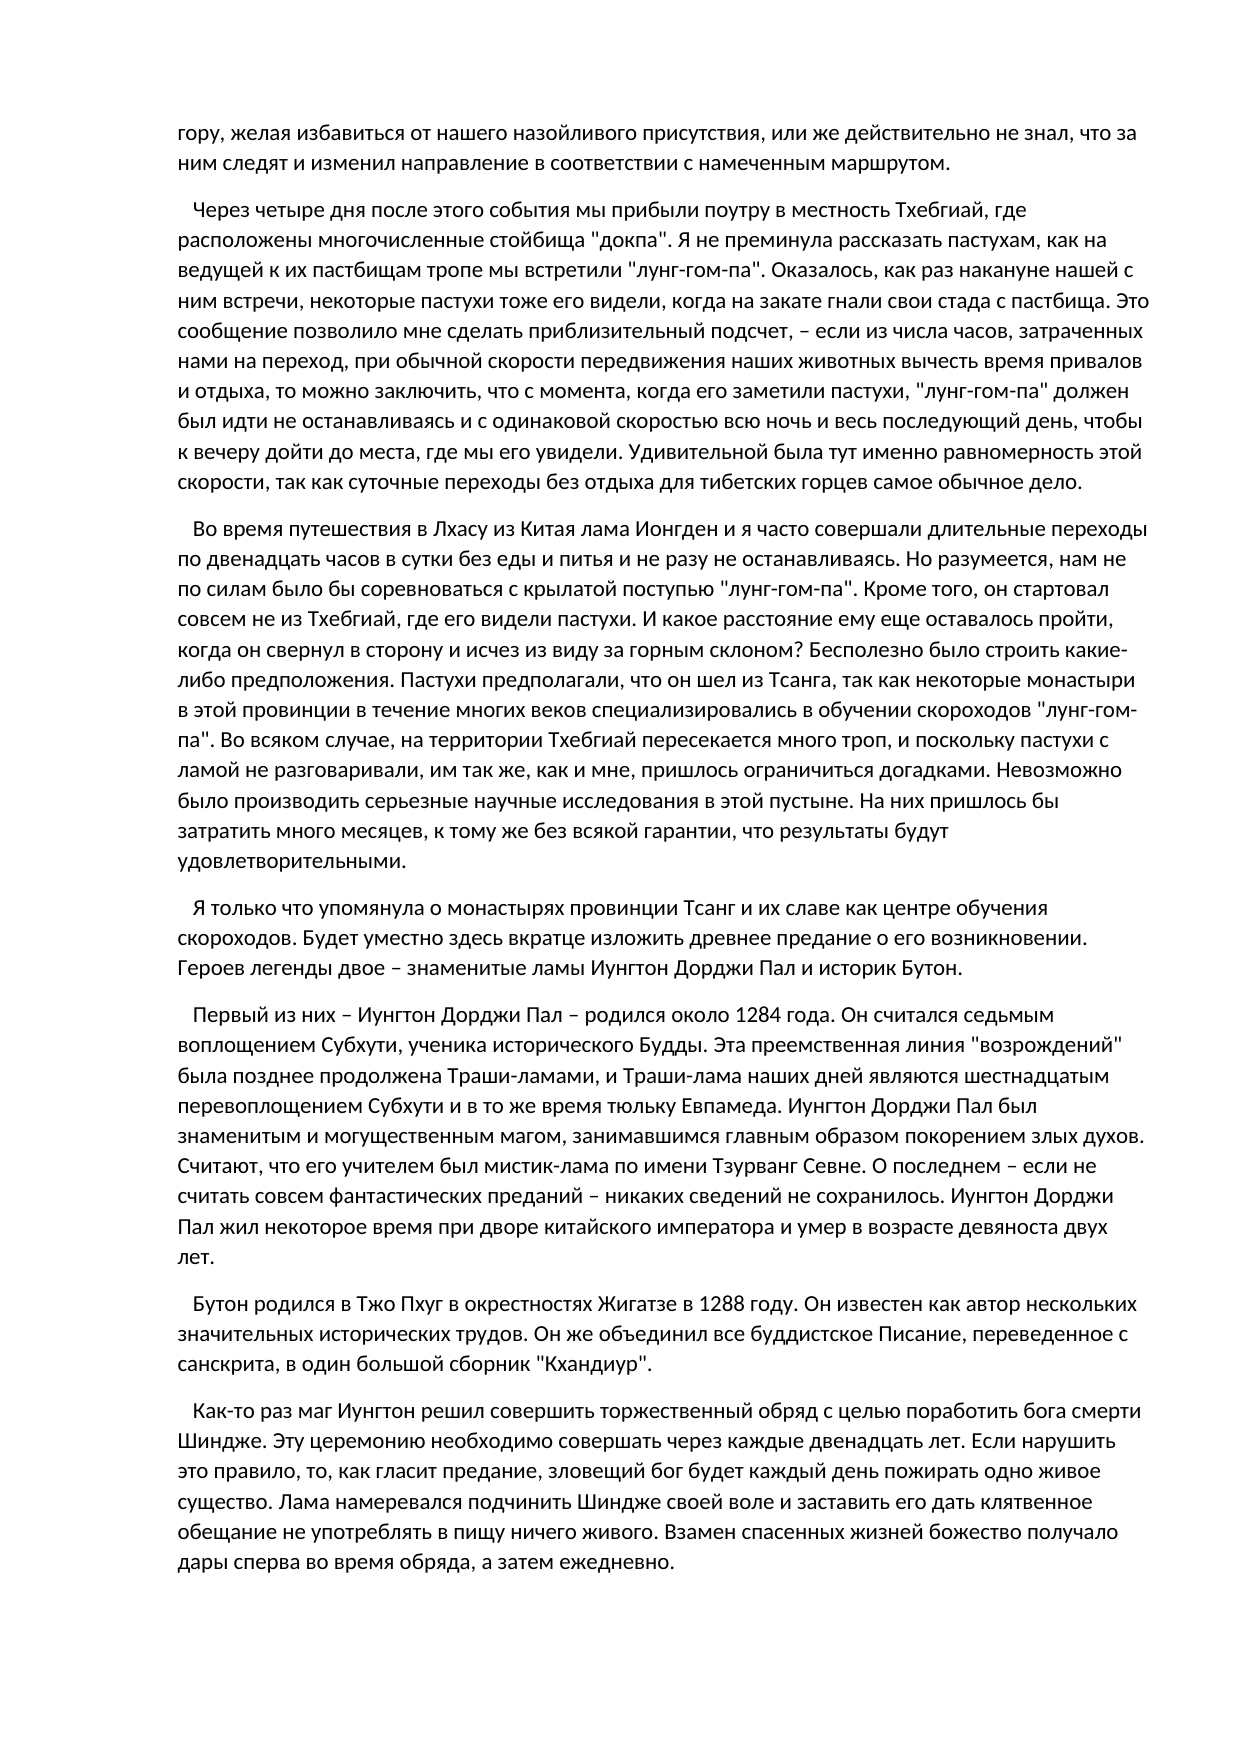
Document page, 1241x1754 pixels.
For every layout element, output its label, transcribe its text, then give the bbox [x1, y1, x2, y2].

text Первый из них – Иунгтон Дорджи Пал – родился около 1284 года. Он считался седьмым воплощением Субхути, ученика исторического Будды. Эта преемственная линия "возрождений" была позднее продолжена Траши-ламами, и Траши-лама наших дней являются шестнадцатым перевоплощением Субхути и в то же время тюльку Евпамеда. Иунгтон Дорджи Пал был знаменитым и могущественным магом, занимавшимся главным образом покорением злых духов. Считают, что его учителем был мистик-лама по имени Тзурванг Севне. О последнем – если не считать совсем фантастических преданий – никаких сведений не сохранилось. Иунгтон Дорджи Пал жил некоторое время при дворе китайского императора и умер в возрасте девяноста двух лет. [177, 1000, 1152, 1270]
text Во время путешествия в Лхасу из Китая лама Ионгден и я часто совершали длительные переходы по двенадцать часов в сутки без еды и питья и не разу не останавливаясь. Но разумеется, нам не по силам было бы соревноваться с крылатой поступью "лунг-гом-па". Кроме того, он стартовал совсем не из Тхебгиай, где его видели пастухи. И какое расстояние ему еще оставалось пройти, когда он свернул в сторону и исчез из виду за горным склоном? Бесполезно было строить какие-либо предположения. Пастухи предполагали, что он шел из Тсанга, так как некоторые монастыри в этой провинции в течение многих веков специализировались в обучении скороходов "лунг-гом-па". Во всяком случае, на территории Тхебгиай пересекается много троп, и поскольку пастухи с ламой не разговаривали, им так же, как и мне, пришлось ограничиться догадками. Невозможно было производить серьезные научные исследования в этой пустыне. На них пришлось бы затратить много месяцев, к тому же без всякой гарантии, что результаты будут удовлетворительными. [177, 514, 1152, 874]
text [177, 118, 1152, 176]
text Бутон родился в Тжо Пхуг в окрестностях Жигатзе в 1288 году. Он известен как автор нескольких значительных исторических трудов. Он же объединил все буддистское Писание, переведенное с санскрита, в один большой сборник "Кхандиур". [177, 1289, 1152, 1377]
text Через четыре дня после этого события мы прибыли поутру в местность Тхебгиай, где расположены многочисленные стойбища "докпа". Я не преминула рассказать пастухам, как на ведущей к их пастбищам тропе мы встретили "лунг-гом-па". Оказалось, как раз накануне нашей с ним встречи, некоторые пастухи тоже его видели, когда на закате гнали свои стада с пастбища. Это сообщение позволило мне сделать приблизительный подсчет, – если из числа часов, затраченных нами на переход, при обычной скорости передвижения наших животных вычесть время привалов и отдыха, то можно заключить, что с момента, когда его заметили пастухи, "лунг-гом-па" должен был идти не останавливаясь и с одинаковой скоростью всю ночь и весь последующий день, чтобы к вечеру дойти до места, где мы его увидели. Удивительной была тут именно равномерность этой скорости, так как суточные переходы без отдыха для тибетских горцев самое обычное дело. [177, 195, 1152, 495]
text Я только что упомянула о монастырях провинции Тсанг и их славе как центре обучения скороходов. Будет уместно здесь вкратце изложить древнее предание о его возникновении. Героев легенды двое – знаменитые ламы Иунгтон Дорджи Пал и историк Бутон. [177, 893, 1152, 982]
text Как-то раз маг Иунгтон решил совершить торжественный обряд с целью поработить бога смерти Шиндже. Эту церемонию необходимо совершать через каждые двенадцать лет. Если нарушить это правило, то, как гласит предание, зловещий бог будет каждый день пожирать одно живое существо. Лама намеревался подчинить Шиндже своей воле и заставить его дать клятвенное обещание не употреблять в пищу ничего живого. Взамен спасенных жизней божество получало дары сперва во время обряда, а затем ежедневно. [177, 1396, 1152, 1575]
